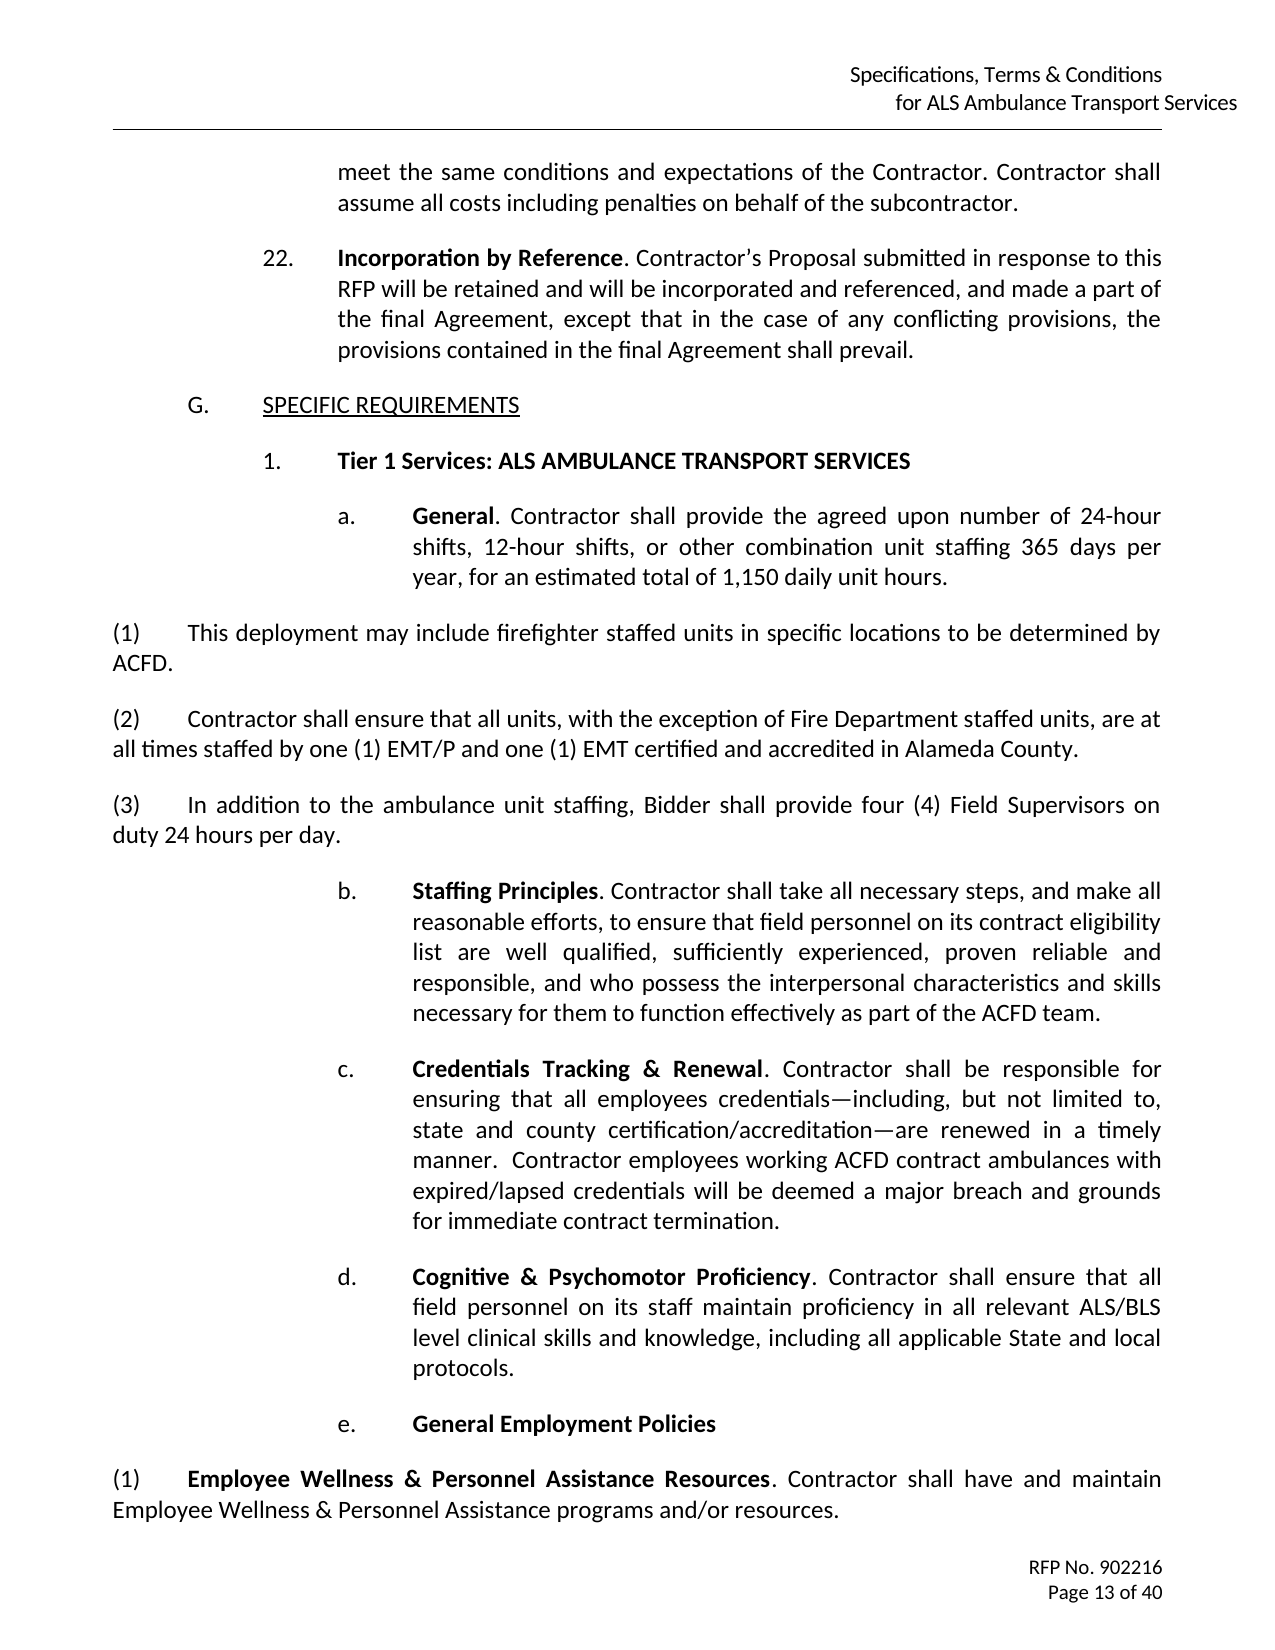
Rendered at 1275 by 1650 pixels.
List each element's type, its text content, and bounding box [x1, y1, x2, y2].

text General. Contractor shall provide the agreed upon number of 24-hour shifts, 12-hour shifts, or other combination unit staffing 365 days per year, for an estimated total of 1,150 daily unit hours. [337, 501, 1162, 592]
text Staffing Principles. Contractor shall take all necessary steps, and make all reasonable efforts, to ensure that field personnel on its contract eligibility list are well qualified, sufficiently experienced, proven reliable and responsible, and who possess the interpersonal characteristics and skills necessary for them to function effectively as part of the ACFD team. [337, 875, 1162, 1028]
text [262, 156, 1162, 217]
text General Employment Policies [337, 1408, 1162, 1438]
text This deployment may include firefighter staffed units in specific locations to be determined by ACFD. [112, 617, 1162, 678]
text Incorporation by Reference. Contractor’s Proposal submitted in response to this RFP will be retained and will be incorporated and referenced, and made a part of the final Agreement, except that in the case of any conflicting provisions, the provisions contained in the final Agreement shall prevail. [262, 242, 1162, 364]
subtitle SPECIFIC REQUIREMENTS [187, 389, 1162, 420]
text In addition to the ambulance unit staffing, Bidder shall provide four (4) Field Supervisors on duty 24 hours per day. [112, 789, 1162, 850]
text Contractor shall ensure that all units, with the exception of Fire Department staffed units, are at all times staffed by one (1) EMT/P and one (1) EMT certified and accredited in Alameda County. [112, 703, 1162, 764]
text Employee Wellness & Personnel Assistance Resources. Contractor shall have and maintain Employee Wellness & Personnel Assistance programs and/or resources. [112, 1463, 1162, 1524]
text Cognitive & Psychomotor Proficiency. Contractor shall ensure that all field personnel on its staff maintain proficiency in all relevant ALS/BLS level clinical skills and knowledge, including all applicable State and local protocols. [337, 1261, 1162, 1383]
text Tier 1 Services: ALS AMBULANCE TRANSPORT SERVICES [262, 445, 1162, 476]
text Credentials Tracking & Renewal. Contractor shall be responsible for ensuring that all employees credentials—including, but not limited to, state and county certification/accreditation—are renewed in a timely manner. Contractor employees working ACFD contract ambulances with expired/lapsed credentials will be deemed a major breach and grounds for immediate contract termination. [337, 1053, 1162, 1236]
